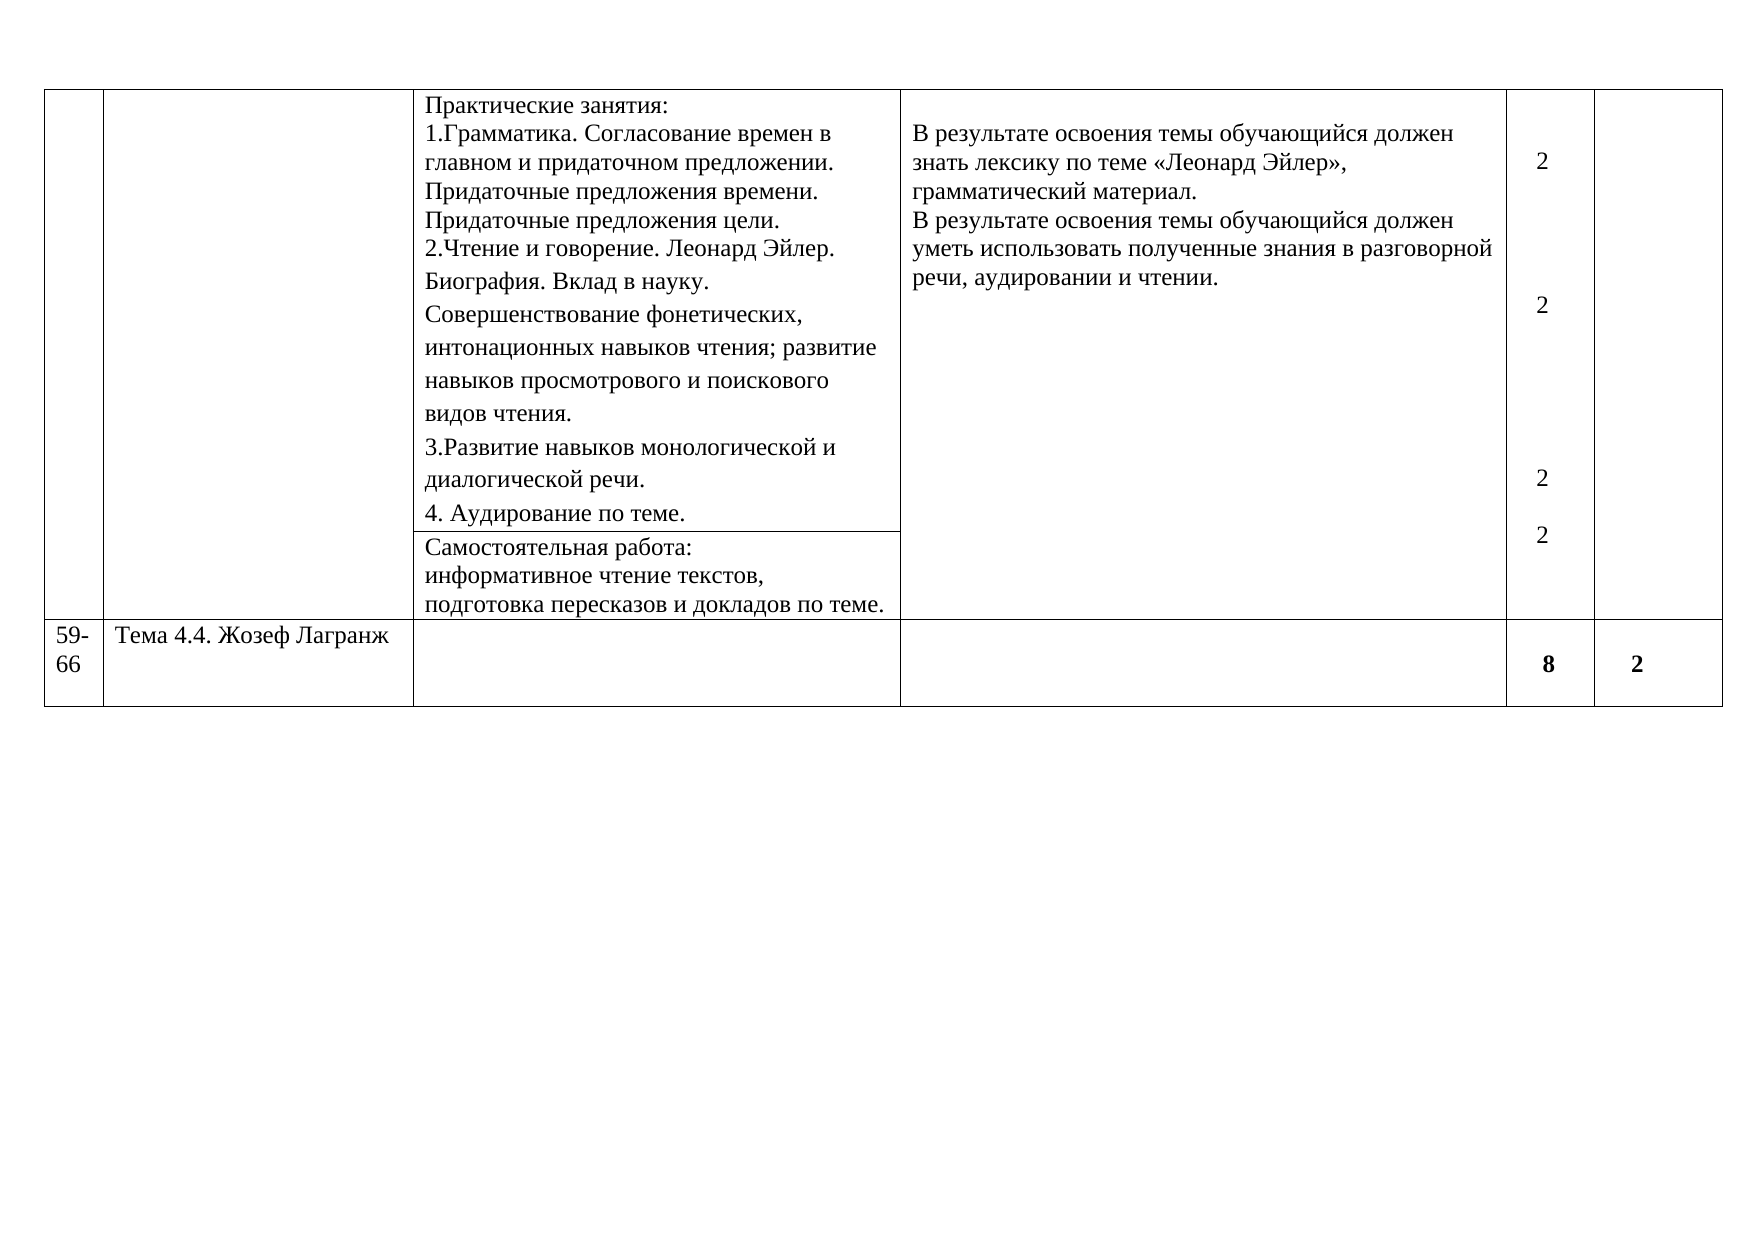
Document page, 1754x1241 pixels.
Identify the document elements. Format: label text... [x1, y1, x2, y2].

table_cell [414, 620, 900, 706]
table_cell 8 [1507, 620, 1594, 706]
table_cell В результате освоения темы обучающийся должен знать лексику по теме «Леонард Эйлер», грамматический материал. В результате освоения темы обучающийся должен уметь использовать полученные знания в разговорной речи, аудировании и чтении. [901, 90, 1506, 619]
table_cell 2 2 2 2 [1507, 90, 1594, 619]
table_cell [104, 90, 413, 619]
table_cell 2 [1595, 620, 1722, 706]
table_cell [45, 90, 103, 619]
table_cell Практические занятия: 1.Грамматика. Согласование времен в главном и придаточном предложении. Придаточные предложения времени. Придаточные предложения цели. 2.Чтение и говорение. Леонард Эйлер. Биография. Вклад в науку. Совершенствование фонетических, интонационных навыков чтения; развитие навыков просмотрового и поискового видов чтения. 3.Развитие навыков монологической и диалогической речи. 4. Аудирование по теме. [414, 90, 900, 531]
table_cell Самостоятельная работа: информативное чтение текстов, подготовка пересказов и докладов по теме. [414, 532, 900, 619]
table_cell 59-66 [45, 620, 103, 706]
table_cell [1595, 90, 1722, 619]
table_cell Тема 4.4. Жозеф Лагранж [104, 620, 413, 706]
table_cell [901, 620, 1506, 706]
